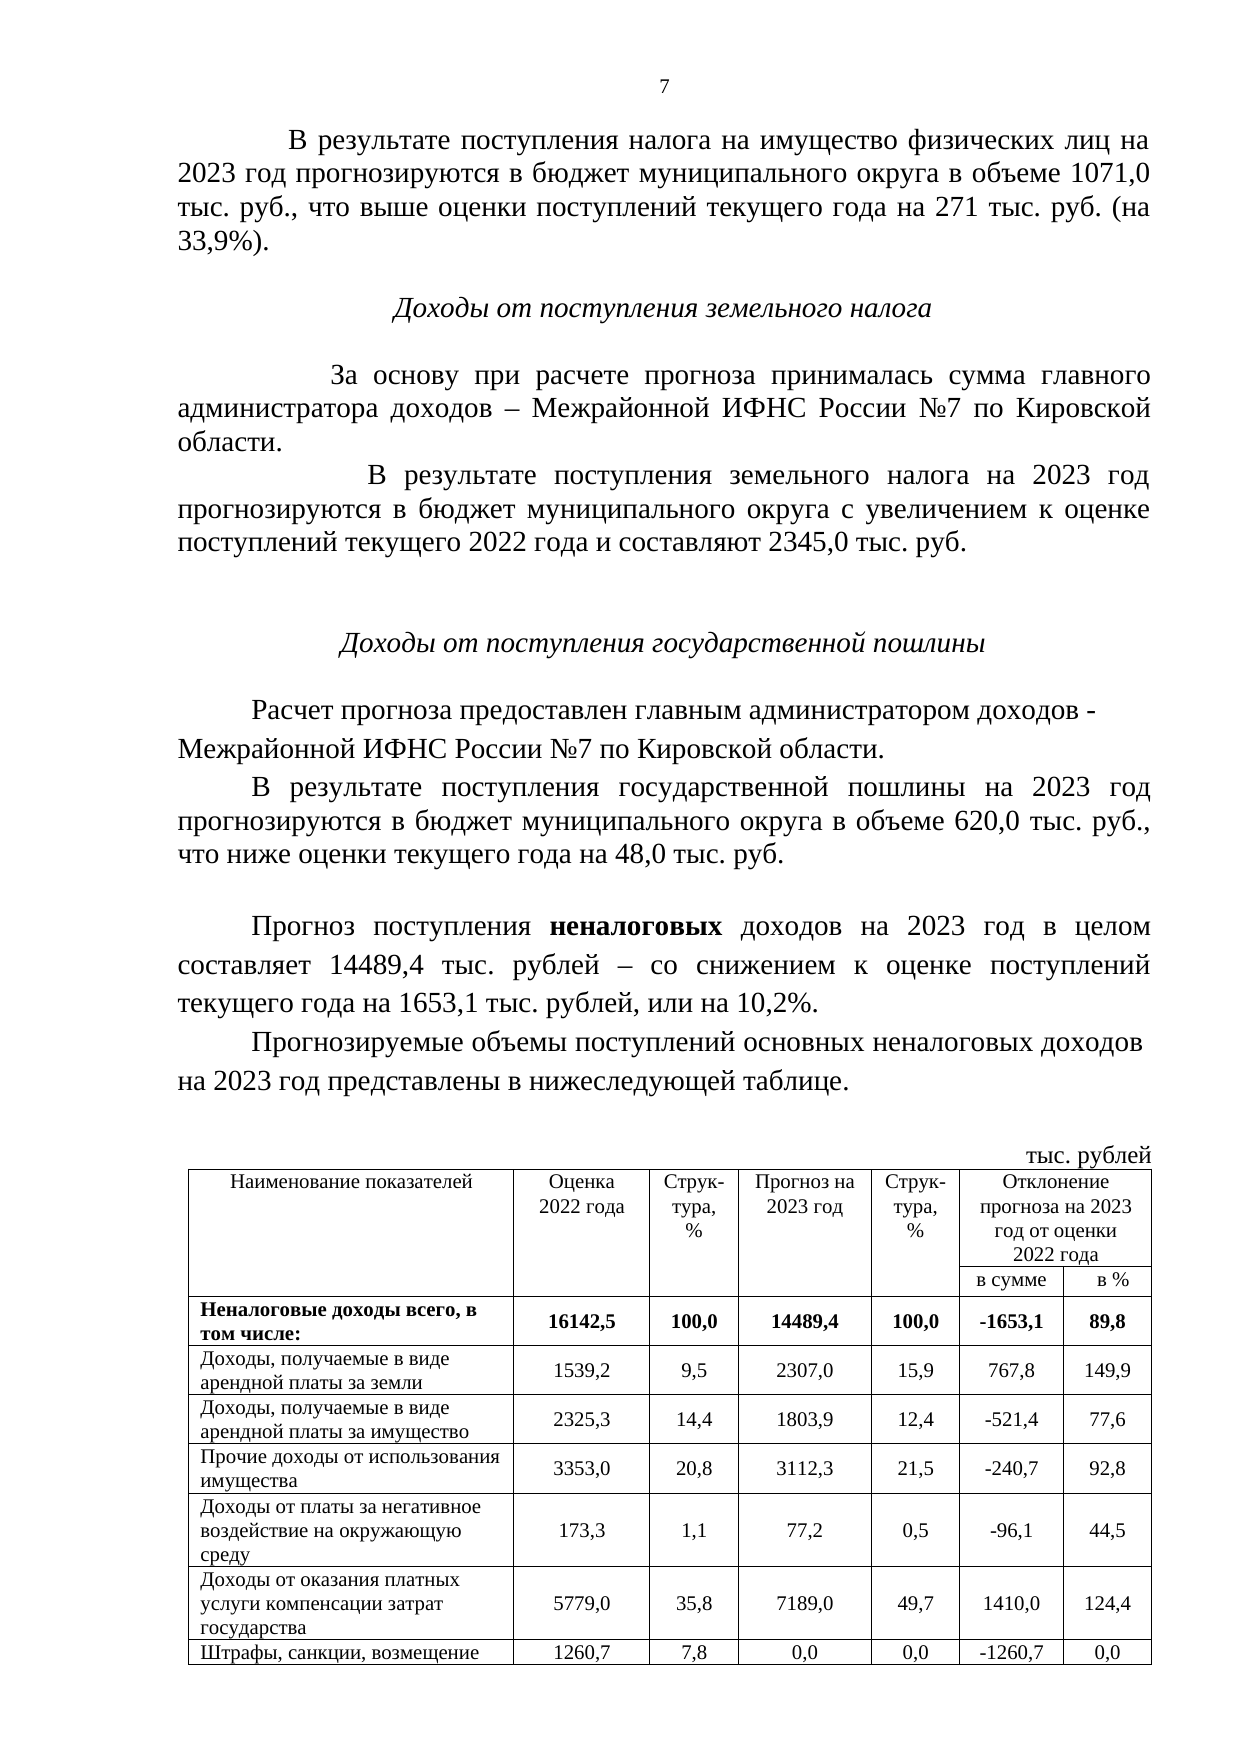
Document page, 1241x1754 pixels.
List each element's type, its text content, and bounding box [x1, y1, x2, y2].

table_cell 1803,9 [739, 1395, 871, 1443]
table_cell 0,5 [872, 1494, 959, 1566]
text В результате поступления земельного налога на 2023 год прогнозируются в бюджет муниципального округа с увеличением к оценке поступлений текущего 2022 года и составляют 2345,0 тыс. руб. [177, 457, 1152, 558]
table_cell Доходы от оказания платных услуги компенсации затрат государства [189, 1567, 513, 1639]
table_cell 12,4 [872, 1395, 959, 1443]
table_cell 14489,4 [739, 1297, 871, 1345]
table_cell 2325,3 [514, 1395, 649, 1443]
table_cell 0,0 [739, 1640, 871, 1664]
table_cell 20,8 [650, 1444, 738, 1492]
table_header Отклонение прогноза на 2023 год от оценки 2022 года [960, 1170, 1151, 1266]
text Расчет прогноза предоставлен главным администратором доходов - Межрайонной ИФНС России №7 по Кировской области. [177, 692, 1152, 764]
table_cell 1410,0 [960, 1567, 1063, 1639]
table_cell 16142,5 [514, 1297, 649, 1345]
table_cell Доходы от платы за негативное воздействие на окружающую среду [189, 1494, 513, 1566]
table_cell 7189,0 [739, 1567, 871, 1639]
table_cell Доходы, получаемые в виде арендной платы за имущество [189, 1395, 513, 1443]
table_cell 767,8 [960, 1346, 1063, 1394]
text Прогноз поступления неналоговых доходов на 2023 год в целом составляет 14489,4 тыс. рублей – со снижением к оценке поступлений текущего года на 1653,1 тыс. рублей, или на 10,2%. [177, 908, 1152, 1019]
table_cell -240,7 [960, 1444, 1063, 1492]
table_cell 149,9 [1064, 1346, 1151, 1394]
table_cell 49,7 [872, 1567, 959, 1639]
table_header Струк-тура, % [872, 1170, 959, 1296]
table_cell 0,0 [1064, 1640, 1151, 1664]
table_cell 5779,0 [514, 1567, 649, 1639]
table_cell -521,4 [960, 1395, 1063, 1443]
table_cell Прочие доходы от использования имущества [189, 1444, 513, 1492]
table_header Прогноз на 2023 год [739, 1170, 871, 1296]
table_header Оценка 2022 года [514, 1170, 649, 1296]
table_cell 3353,0 [514, 1444, 649, 1492]
table_cell 124,4 [1064, 1567, 1151, 1639]
table_cell -1260,7 [960, 1640, 1063, 1664]
table_cell в % [1064, 1267, 1151, 1296]
table_cell Доходы, получаемые в виде арендной платы за земли [189, 1346, 513, 1394]
table_cell 7,8 [650, 1640, 738, 1664]
table_cell в сумме [960, 1267, 1063, 1296]
table_cell 9,5 [650, 1346, 738, 1394]
table_cell 77,2 [739, 1494, 871, 1566]
table_cell Штрафы, санкции, возмещение ущерба [189, 1640, 513, 1664]
table_cell 14,4 [650, 1395, 738, 1443]
table_cell 77,6 [1064, 1395, 1151, 1443]
table_cell 1539,2 [514, 1346, 649, 1394]
text В результате поступления государственной пошлины на 2023 год прогнозируются в бюджет муниципального округа в объеме 620,0 тыс. руб., что ниже оценки текущего года на 48,0 тыс. руб. [177, 769, 1152, 870]
table_cell 35,8 [650, 1567, 738, 1639]
table_cell 1,1 [650, 1494, 738, 1566]
table_cell 173,3 [514, 1494, 649, 1566]
text Доходы от поступления земельного налога [177, 290, 1152, 323]
table_cell 1260,7 [514, 1640, 649, 1664]
table_cell -1653,1 [960, 1297, 1063, 1345]
table_cell 21,5 [872, 1444, 959, 1492]
table_cell 92,8 [1064, 1444, 1151, 1492]
table_header Струк-тура, % [650, 1170, 738, 1296]
table_header Наименование показателей [189, 1170, 513, 1296]
table_cell 15,9 [872, 1346, 959, 1394]
table_cell 89,8 [1064, 1297, 1151, 1345]
table_cell 100,0 [650, 1297, 738, 1345]
text Прогнозируемые объемы поступлений основных неналоговых доходов на 2023 год представлены в нижеследующей таблице. [177, 1024, 1152, 1096]
table_cell Неналоговые доходы всего, в том числе: [189, 1297, 513, 1345]
text За основу при расчете прогноза принималась сумма главного администратора доходов – Межрайонной ИФНС России №7 по Кировской области. [177, 357, 1152, 457]
text Доходы от поступления государственной пошлины [177, 625, 1152, 659]
text В результате поступления налога на имущество физических лиц на 2023 год прогнозируются в бюджет муниципального округа в объеме 1071,0 тыс. руб., что выше оценки поступлений текущего года на 271 тыс. руб. (на 33,9%). [177, 122, 1152, 256]
table_cell -96,1 [960, 1494, 1063, 1566]
table_cell 3112,3 [739, 1444, 871, 1492]
table_cell 0,0 [872, 1640, 959, 1664]
table_cell 100,0 [872, 1297, 959, 1345]
text тыс. рублей [177, 1140, 1152, 1168]
table_cell 2307,0 [739, 1346, 871, 1394]
table_cell 44,5 [1064, 1494, 1151, 1566]
